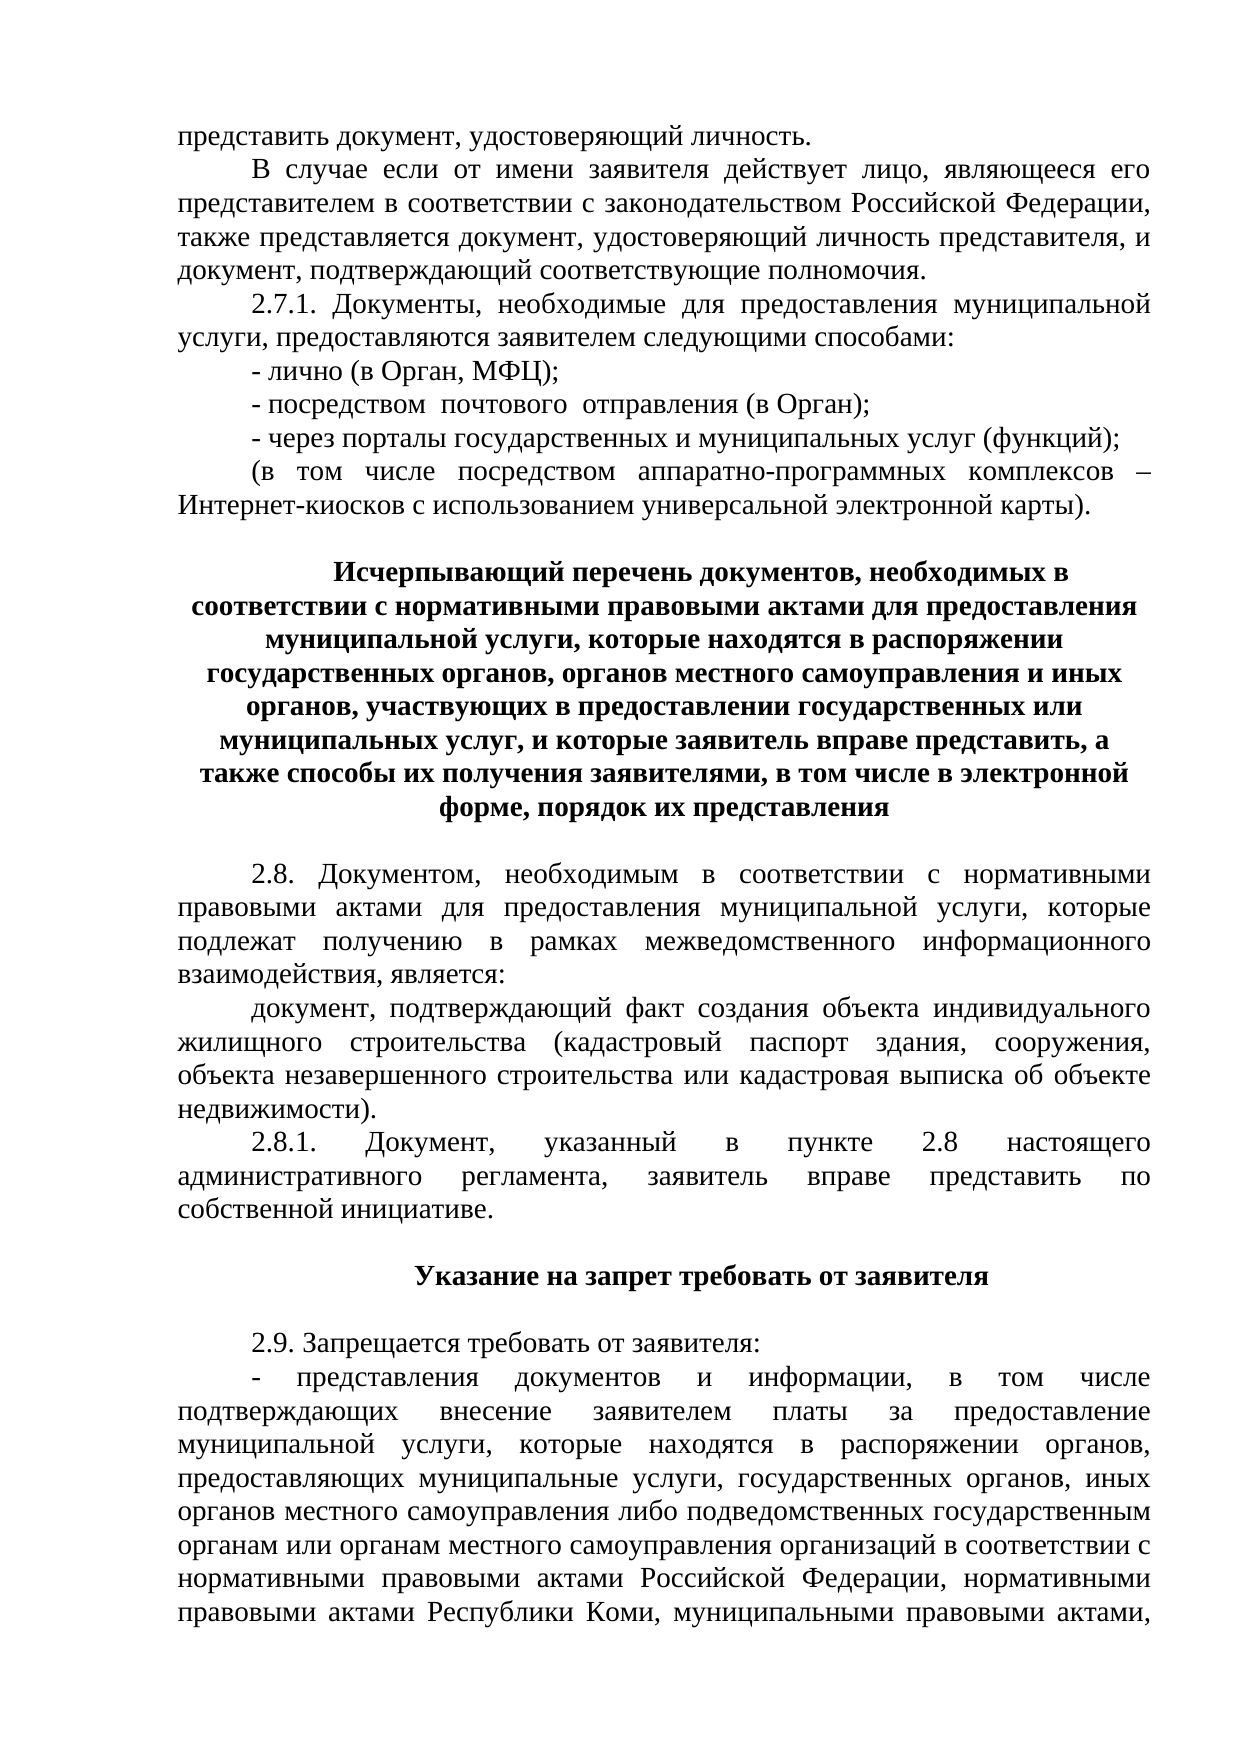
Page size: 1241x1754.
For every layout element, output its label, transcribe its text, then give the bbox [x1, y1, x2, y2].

text документ, подтверждающий факт создания объекта индивидуального жилищного строительства (кадастровый паспорт здания, сооружения, объекта незавершенного строительства или кадастровая выписка об объекте недвижимости). [177, 990, 1152, 1124]
text 2.8. Документом, необходимым в соответствии с нормативными правовыми актами для предоставления муниципальной услуги, которые подлежат получению в рамках межведомственного информационного взаимодействия, является: [177, 856, 1152, 990]
text - лично (в Орган, МФЦ); [177, 353, 1152, 386]
text - посредством почтового отправления (в Орган); [177, 386, 1152, 420]
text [177, 1359, 1152, 1627]
text Указание на запрет требовать от заявителя [177, 1258, 1152, 1292]
text 2.8.1. Документ, указанный в пункте 2.8 настоящего административного регламента, заявитель вправе представить по собственной инициативе. [177, 1124, 1152, 1225]
text 2.9. Запрещается требовать от заявителя: [177, 1326, 1152, 1359]
text Исчерпывающий перечень документов, необходимых в соответствии с нормативными правовыми актами для предоставления муниципальной услуги, которые находятся в распоряжении государственных органов, органов местного самоуправления и иных органов, участвующих в предоставлении государственных или муниципальных услуг, и которые заявитель вправе представить, а также способы их получения заявителями, в том числе в электронной форме, порядок их представления [177, 554, 1152, 822]
text 2.7.1. Документы, необходимые для предоставления муниципальной услуги, предоставляются заявителем следующими способами: [177, 286, 1152, 353]
text - через порталы государственных и муниципальных услуг (функций); [177, 420, 1152, 453]
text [177, 118, 1152, 152]
text В случае если от имени заявителя действует лицо, являющееся его представителем в соответствии с законодательством Российской Федерации, также представляется документ, удостоверяющий личность представителя, и документ, подтверждающий соответствующие полномочия. [177, 152, 1152, 286]
text (в том числе посредством аппаратно-программных комплексов – Интернет-киосков с использованием универсальной электронной карты). [177, 453, 1152, 521]
